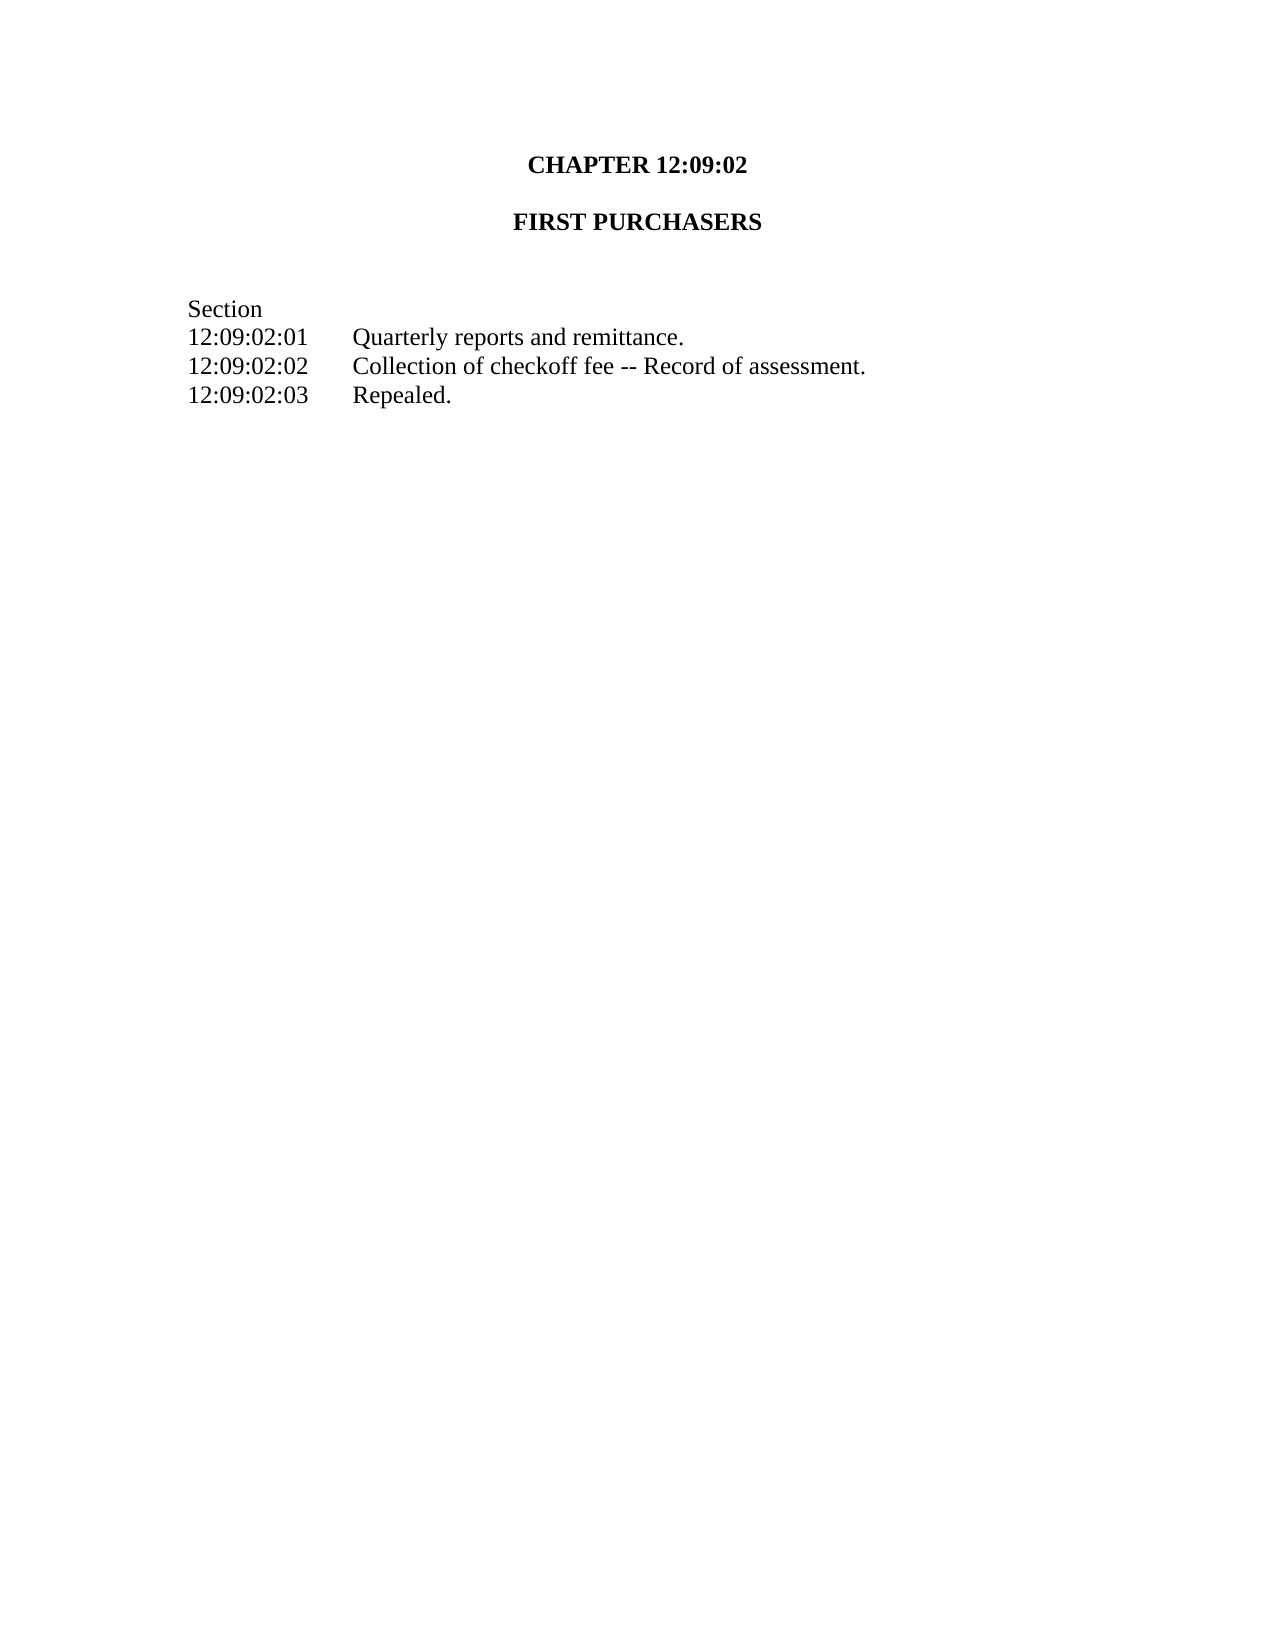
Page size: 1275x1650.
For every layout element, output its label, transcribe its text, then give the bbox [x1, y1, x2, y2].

text Section [187, 294, 1087, 322]
text FIRST PURCHASERS [187, 207, 1087, 236]
text CHAPTER 12: [187, 150, 1087, 179]
text Collection of checkoff fee -- Record of assessment. [187, 351, 1087, 380]
text Repealed. [187, 380, 1087, 409]
text Quarterly reports and remittance. [187, 322, 1087, 351]
